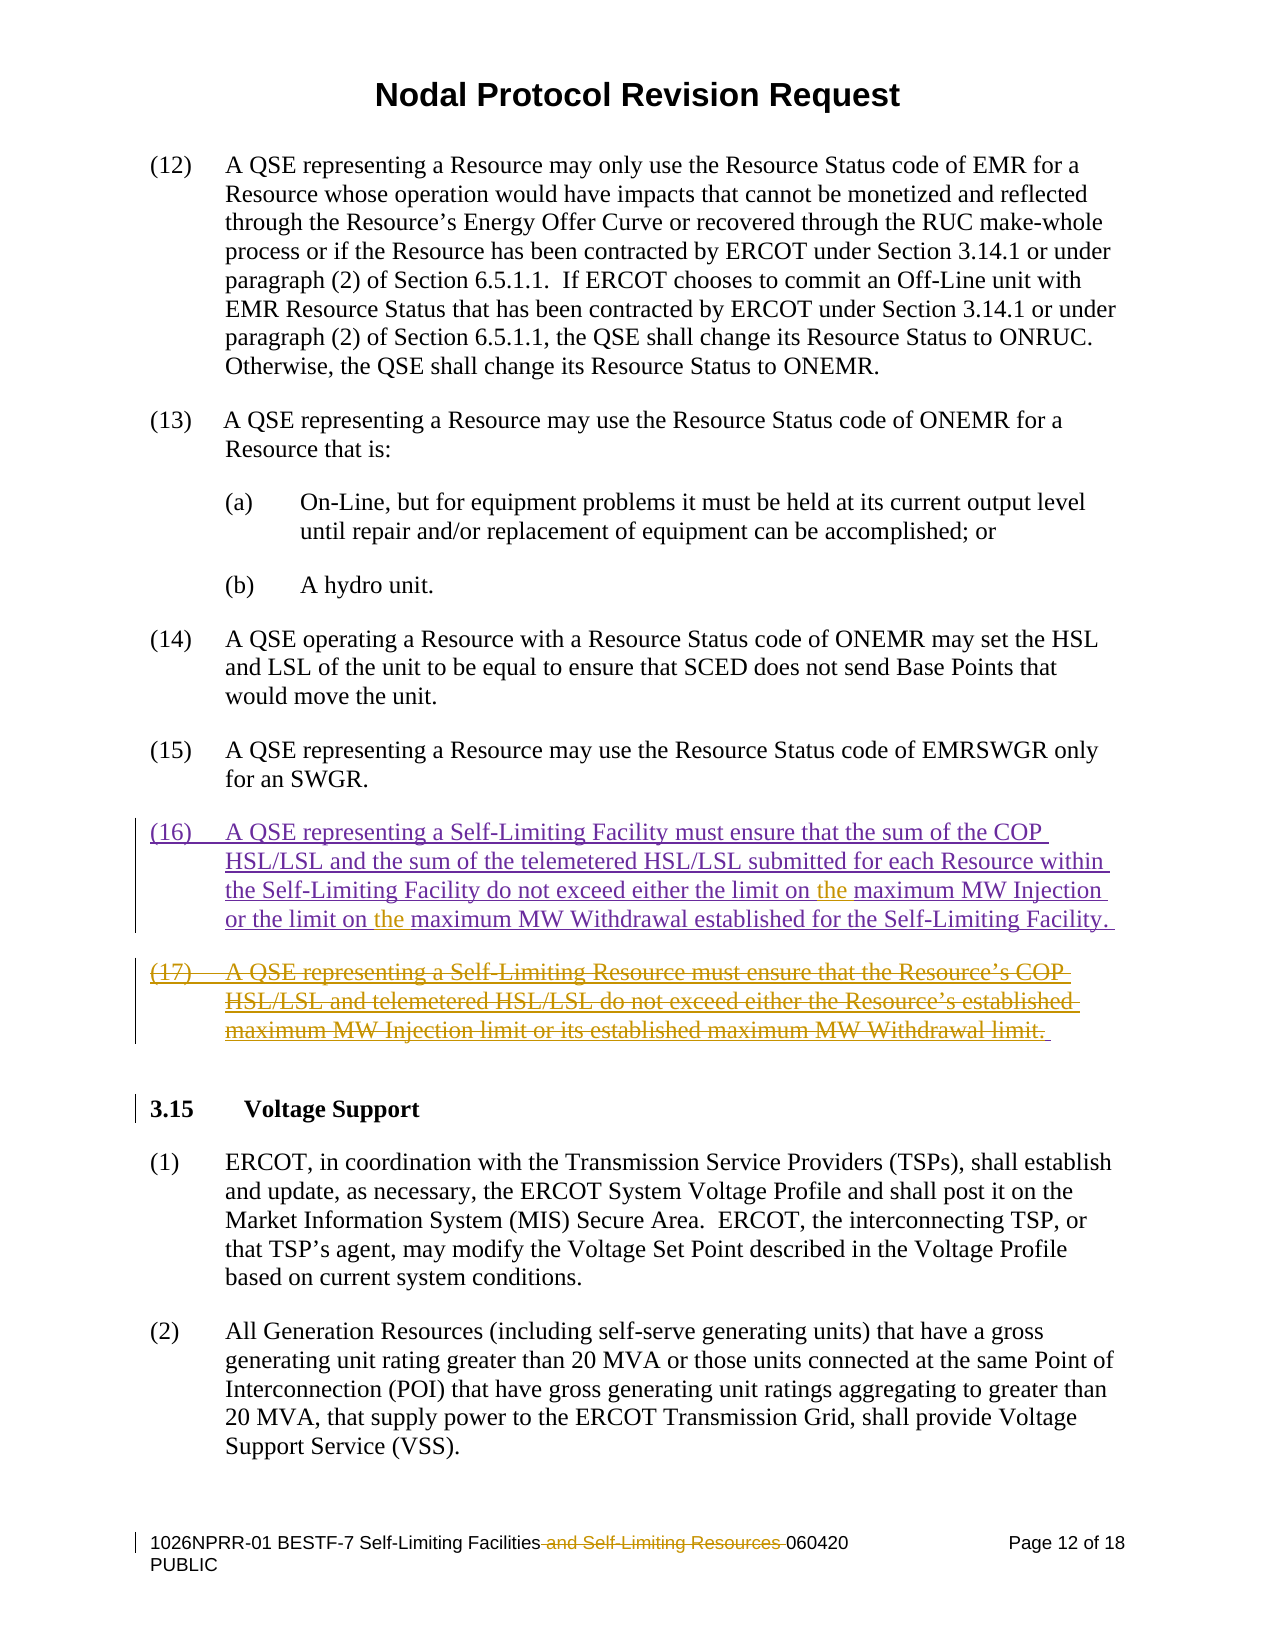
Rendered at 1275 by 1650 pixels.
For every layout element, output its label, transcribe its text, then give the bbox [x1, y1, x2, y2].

text 3.15 Voltage Support [150, 1094, 1125, 1122]
text (12) A QSE representing a Resource may only use the Resource Status code of EMR for a Resource whose operation would have impacts that cannot be monetized and reflected through the Resource’s Energy Offer Curve or recovered through the RUC make-whole process or if the Resource has been contracted by ERCOT under Section 3.14.1 or under paragraph (2) of Section 6.5.1.1. If ERCOT chooses to commit an Off-Line unit with EMR Resource Status that has been contracted by ERCOT under Section 3.14.1 or under paragraph (2) of Section 6.5.1.1, the QSE shall change its Resource Status to ONRUC. Otherwise, the QSE shall change its Resource Status to ONEMR. [150, 150, 1125, 380]
text (1) ERCOT, in coordination with the Transmission Service Providers (TSPs), shall establish and update, as necessary, the ERCOT System Voltage Profile and shall post it on the Market Information System (MIS) Secure Area. ERCOT, the interconnecting TSP, or that TSP’s agent, may modify the Voltage Set Point described in the Voltage Profile based on current system conditions. [150, 1147, 1125, 1291]
text (b) A hydro unit. [225, 570, 1125, 599]
text (13) A QSE representing a Resource may use the Resource Status code of ONEMR for a Resource that is: [150, 405, 1125, 462]
text (2) All Generation Resources (including self-serve generating units) that have a gross generating unit rating greater than 20 MVA or those units connected at the same Point of Interconnection (POI) that have gross generating unit ratings aggregating to greater than 20 MVA, that supply power to the ERCOT Transmission Grid, shall provide Voltage Support Service (VSS). [150, 1316, 1125, 1460]
text (a) On-Line, but for equipment problems it must be held at its current output level until repair and/or replacement of equipment can be accomplished; or [225, 487, 1125, 545]
text (14) A QSE operating a Resource with a Resource Status code of ONEMR may set the HSL and LSL of the unit to be equal to ensure that SCED does not send Base Points that would move the unit. [150, 624, 1125, 710]
text (15) A QSE representing a Resource may use the Resource Status code of EMRSWGR only for an SWGR. [150, 735, 1125, 792]
